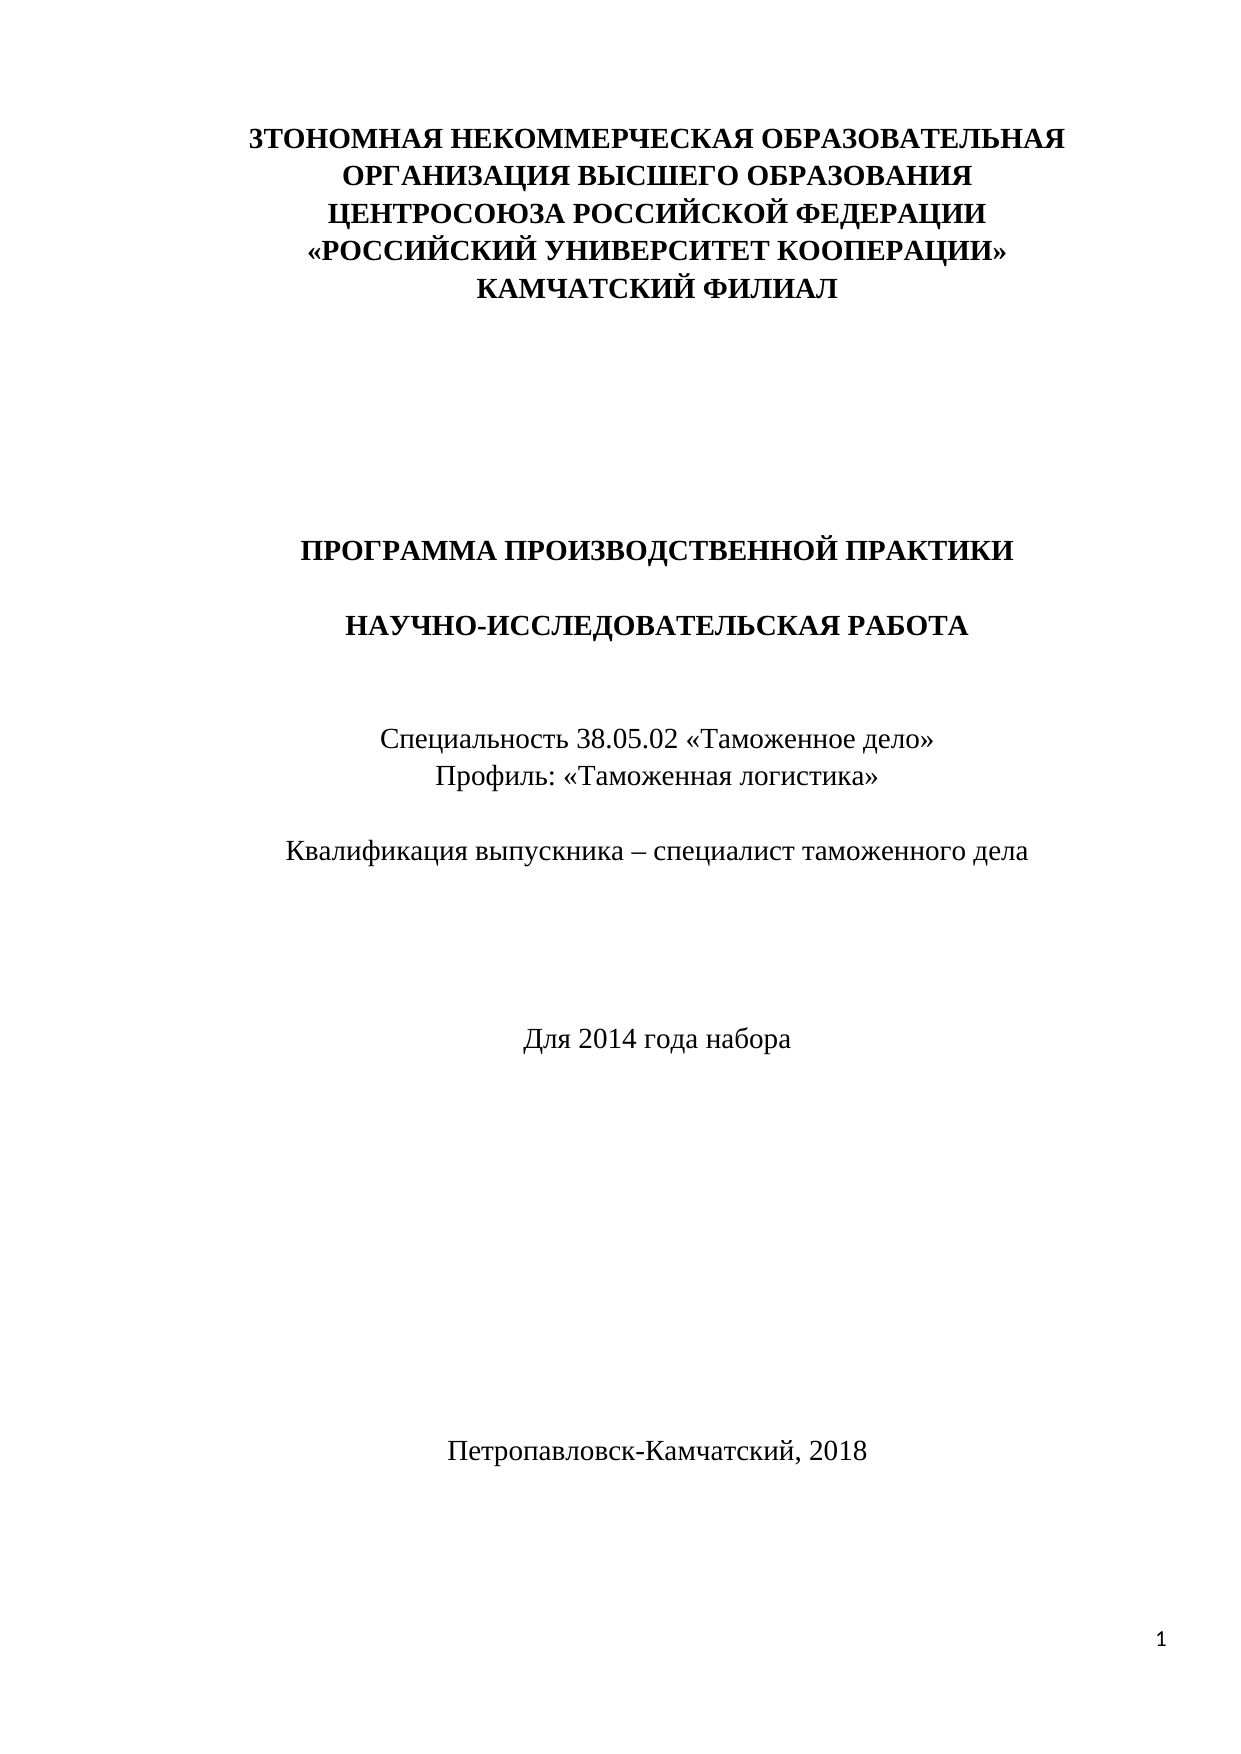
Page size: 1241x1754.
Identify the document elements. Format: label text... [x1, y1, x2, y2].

text КАМЧАТСКИЙ ФИЛИАЛ [148, 268, 1167, 306]
text Петропавловск-Камчатский, 2018 [148, 1431, 1167, 1468]
text «РОССИЙСКИЙ УНИВЕРСИТЕТ КООПЕРАЦИИ» [148, 231, 1167, 268]
text ПРОГРАММА ПРОИЗВОДСТВЕННОЙ ПРАКТИКИ [148, 531, 1167, 568]
text 3ТОНОМНАЯ НЕКОММЕРЧЕСКАЯ ОБРАЗОВАТЕЛЬНАЯ ОРГАНИЗАЦИЯ ВЫСШЕГО ОБРАЗОВАНИЯ [148, 118, 1167, 193]
text Профиль: «Таможенная логистика» [148, 756, 1167, 793]
text НАУЧНО-ИССЛЕДОВАТЕЛЬСКАЯ РАБОТА [148, 606, 1167, 643]
text Специальность 38.05.02 «Таможенное дело» [148, 718, 1167, 756]
text ЦЕНТРОСОЮЗА РОССИЙСКОЙ ФЕДЕРАЦИИ [148, 193, 1167, 231]
text Квалификация выпускника – специалист таможенного дела [148, 831, 1167, 868]
text Для 2014 года набора [148, 1018, 1167, 1056]
